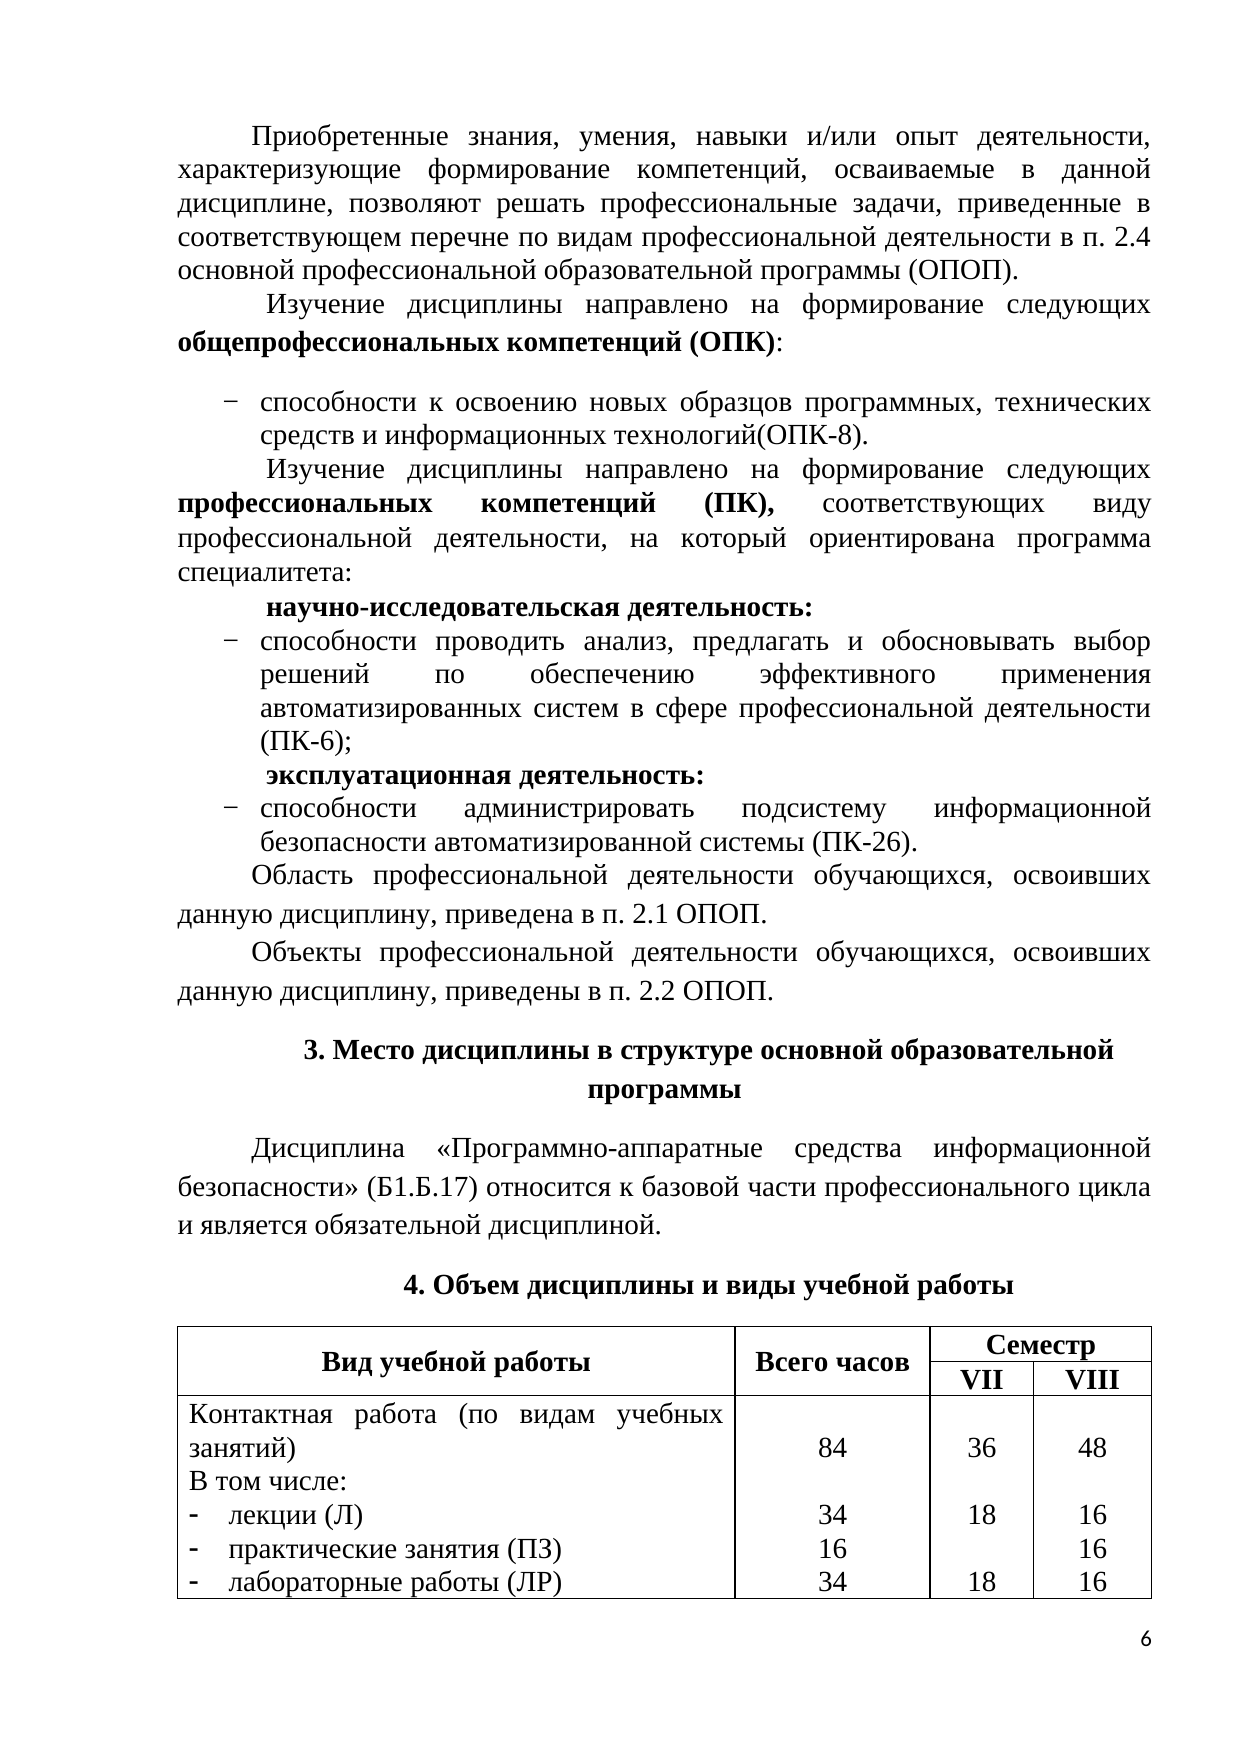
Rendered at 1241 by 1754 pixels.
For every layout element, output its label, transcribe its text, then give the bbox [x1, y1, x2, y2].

text Приобретенные знания, умения, навыки и/или опыт деятельности, характеризующие формирование компетенций, осваиваемые в данной дисциплине, позволяют решать профессиональные задачи, приведенные в соответствующем перечне по видам профессиональной деятельности в п. 2.4 основной профессиональной образовательной программы (ОПОП). [177, 118, 1152, 286]
table_cell 36 18 18 [931, 1396, 1033, 1598]
text Область профессиональной деятельности обучающихся, освоивших данную дисциплину, приведена в п. 2.1 ОПОП. [177, 857, 1152, 929]
text Дисциплина «Программно-аппаратные средства информационной безопасности» (Б1.Б.17) относится к базовой части профессионального цикла и является обязательной дисциплиной. [177, 1130, 1152, 1241]
list способности к освоению новых образцов программных, технических средств и информационных технологий(ОПК-8). [222, 384, 1152, 451]
list способности проводить анализ, предлагать и обосновывать выбор решений по обеспечению эффективного применения автоматизированных систем в сфере профессиональной деятельности (ПК-6); [222, 623, 1152, 757]
table_header Вид учебной работы [178, 1327, 734, 1395]
text эксплуатационная деятельность: [177, 757, 1152, 790]
table_cell 48 16 16 16 [1034, 1396, 1151, 1598]
table_cell VII [931, 1362, 1033, 1395]
text Изучение дисциплины направлено на формирование следующих профессиональных компетенций (ПК), соответствующих виду профессиональной деятельности, на который ориентирована программа специалитета: [177, 451, 1152, 589]
text научно-исследовательская деятельность: [177, 589, 1152, 623]
table_cell VIII [1034, 1362, 1151, 1395]
text 3. Место дисциплины в структуре основной образовательной программы [177, 1032, 1152, 1104]
text Объекты профессиональной деятельности обучающихся, освоивших данную дисциплину, приведены в п. 2.2 ОПОП. [177, 934, 1152, 1007]
table_header Всего часов [736, 1327, 929, 1395]
text Изучение дисциплины направлено на формирование следующих общепрофессиональных компетенций (ОПК): [177, 286, 1152, 358]
text 4. Объем дисциплины и виды учебной работы [177, 1267, 1152, 1300]
table_header Семестр [931, 1327, 1151, 1361]
table_cell 84 34 16 34 [736, 1396, 929, 1598]
table_cell Контактная работа (по видам учебных занятий) В том числе: лекции (Л) практические занятия (ПЗ) лабораторные работы (ЛР) [178, 1396, 734, 1598]
list способности администрировать подсистему информационной безопасности автоматизированной системы (ПК-26). [222, 790, 1152, 857]
